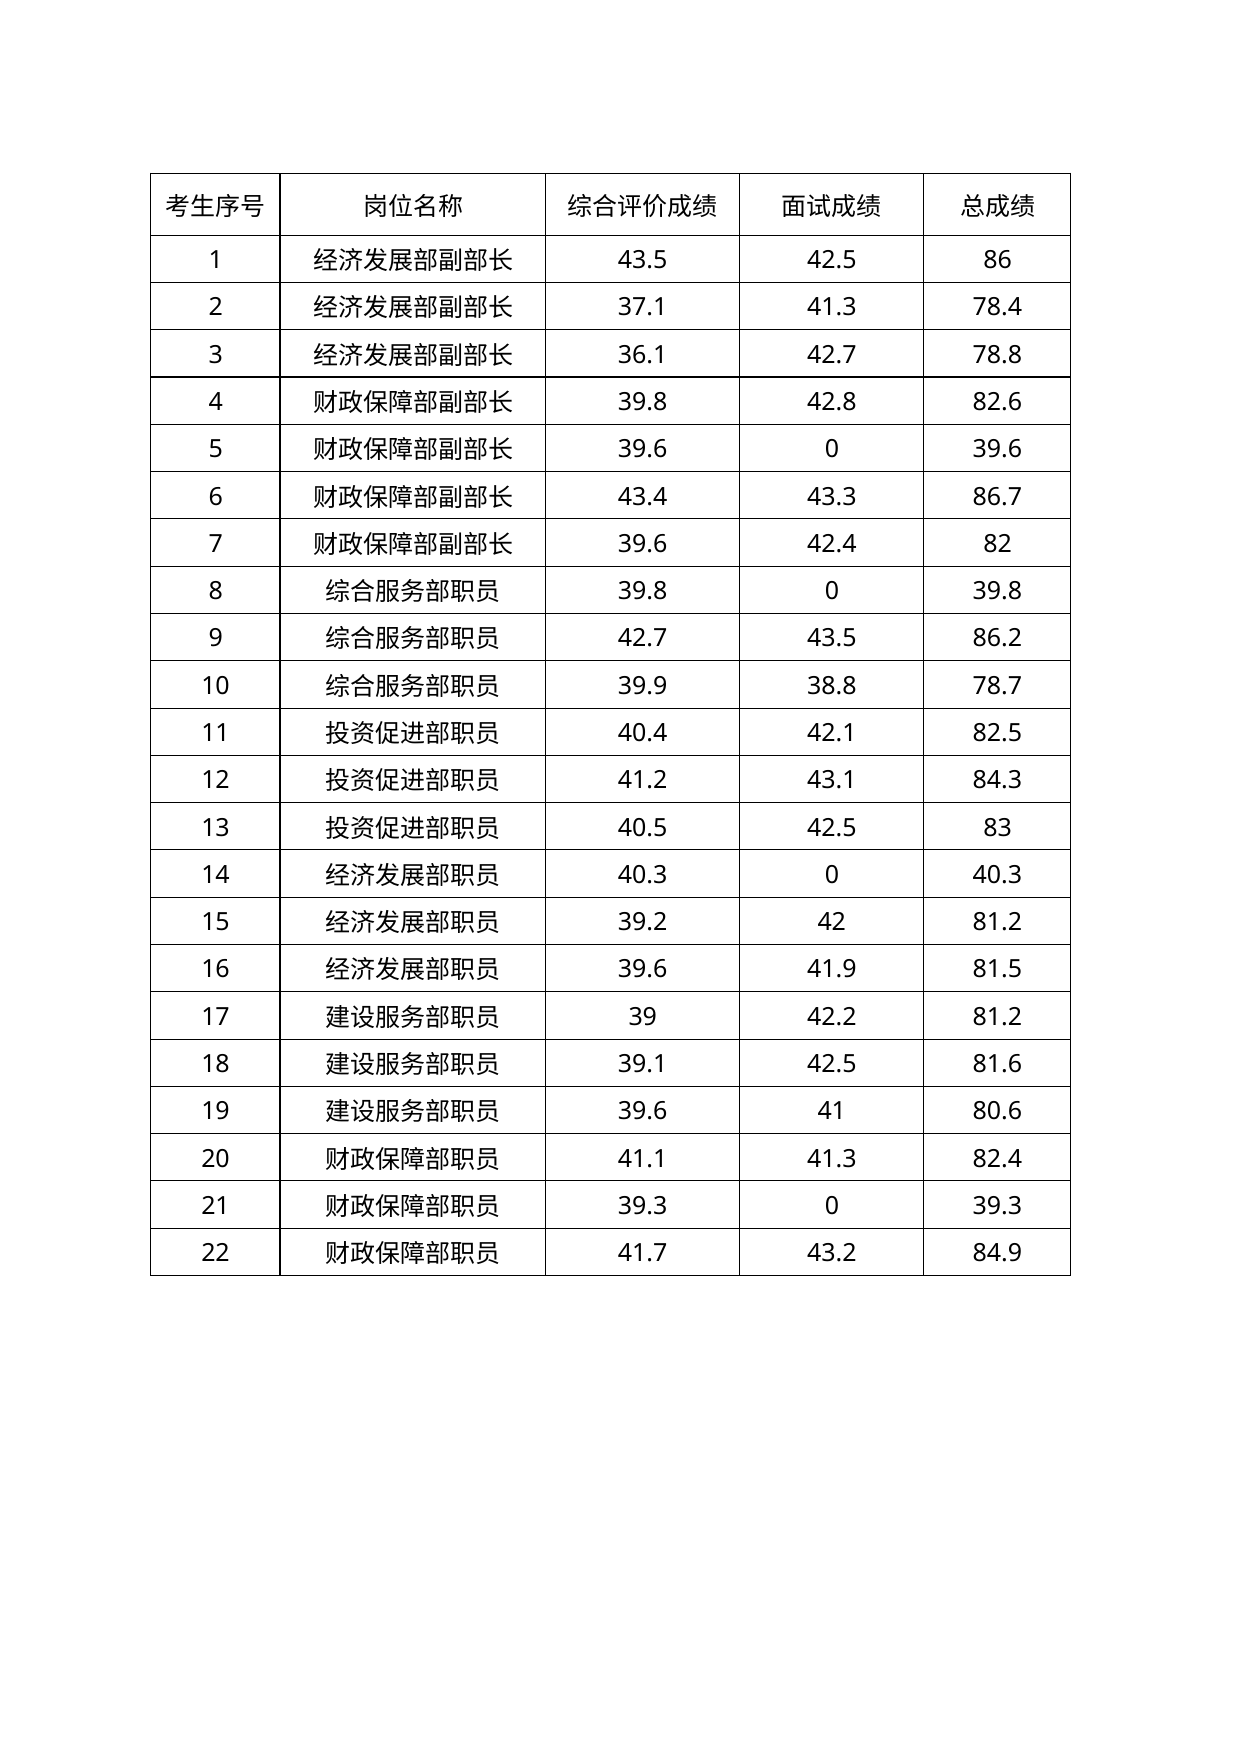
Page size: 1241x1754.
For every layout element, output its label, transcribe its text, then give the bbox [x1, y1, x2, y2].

table_cell 39.2 [546, 898, 739, 944]
table_cell 42.1 [740, 709, 923, 755]
table_cell 41.3 [740, 1134, 923, 1180]
table_cell 41.9 [740, 945, 923, 991]
table_cell 86.7 [924, 472, 1070, 518]
table_cell 42.2 [740, 992, 923, 1038]
table_cell 81.2 [924, 992, 1070, 1038]
table_cell 43.2 [740, 1229, 923, 1275]
table_cell 83 [924, 803, 1070, 849]
table_cell 投资促进部职员 [281, 756, 545, 802]
table_cell 39.6 [546, 945, 739, 991]
table_cell 82 [924, 519, 1070, 566]
table_cell 5 [151, 425, 279, 471]
table_cell 36.1 [546, 330, 739, 376]
table_cell 39.3 [546, 1181, 739, 1228]
table_cell 9 [151, 614, 279, 660]
table_cell 建设服务部职员 [281, 1040, 545, 1086]
table_cell 0 [740, 850, 923, 897]
table_cell 39.8 [924, 567, 1070, 613]
table_cell 43.4 [546, 472, 739, 518]
table_cell 19 [151, 1087, 279, 1133]
table_cell 综合服务部职员 [281, 614, 545, 660]
table_cell 41.2 [546, 756, 739, 802]
table_cell 84.3 [924, 756, 1070, 802]
table_cell 1 [151, 236, 279, 282]
table_cell 财政保障部副部长 [281, 472, 545, 518]
table_cell 39.9 [546, 661, 739, 707]
table_cell 财政保障部职员 [281, 1134, 545, 1180]
table_cell 11 [151, 709, 279, 755]
table_cell 78.7 [924, 661, 1070, 707]
table_cell 15 [151, 898, 279, 944]
table_cell 42.5 [740, 1040, 923, 1086]
table_cell 投资促进部职员 [281, 709, 545, 755]
table_cell 6 [151, 472, 279, 518]
table_cell 43.1 [740, 756, 923, 802]
table_cell 42.5 [740, 803, 923, 849]
table_cell 建设服务部职员 [281, 1087, 545, 1133]
table_cell 41 [740, 1087, 923, 1133]
table_cell 43.3 [740, 472, 923, 518]
table_cell 8 [151, 567, 279, 613]
table_cell 78.4 [924, 283, 1070, 329]
table_cell 经济发展部副部长 [281, 283, 545, 329]
table_cell 40.3 [924, 850, 1070, 897]
table_cell 40.5 [546, 803, 739, 849]
table_cell 81.2 [924, 898, 1070, 944]
table_cell 78.8 [924, 330, 1070, 376]
table_cell 86 [924, 236, 1070, 282]
table_cell 41.7 [546, 1229, 739, 1275]
table_cell 17 [151, 992, 279, 1038]
table_cell 经济发展部职员 [281, 850, 545, 897]
table_cell 10 [151, 661, 279, 707]
table_cell 12 [151, 756, 279, 802]
table_cell 经济发展部职员 [281, 898, 545, 944]
table_header 总成绩 [924, 174, 1070, 234]
table_cell 18 [151, 1040, 279, 1086]
table_cell 86.2 [924, 614, 1070, 660]
table_cell 43.5 [740, 614, 923, 660]
table_cell 0 [740, 567, 923, 613]
table_cell 39.8 [546, 378, 739, 424]
table_cell 财政保障部副部长 [281, 425, 545, 471]
table_cell 经济发展部副部长 [281, 330, 545, 376]
table_cell 42.5 [740, 236, 923, 282]
table_cell 建设服务部职员 [281, 992, 545, 1038]
table_cell 41.1 [546, 1134, 739, 1180]
table_cell 42.8 [740, 378, 923, 424]
table_cell 39.1 [546, 1040, 739, 1086]
table_cell 39.3 [924, 1181, 1070, 1228]
table_cell 财政保障部副部长 [281, 519, 545, 566]
table_cell 2 [151, 283, 279, 329]
table_cell 0 [740, 1181, 923, 1228]
table_cell 22 [151, 1229, 279, 1275]
table_cell 43.5 [546, 236, 739, 282]
table_header 岗位名称 [281, 174, 545, 234]
table_cell 财政保障部副部长 [281, 378, 545, 424]
table_cell 38.8 [740, 661, 923, 707]
table_cell 81.5 [924, 945, 1070, 991]
table_cell 42.7 [546, 614, 739, 660]
table_cell 综合服务部职员 [281, 661, 545, 707]
table_cell 42.7 [740, 330, 923, 376]
table_cell 投资促进部职员 [281, 803, 545, 849]
table_cell 80.6 [924, 1087, 1070, 1133]
table_cell 14 [151, 850, 279, 897]
table_cell 0 [740, 425, 923, 471]
table_cell 42.4 [740, 519, 923, 566]
table_header 综合评价成绩 [546, 174, 739, 234]
table_cell 82.5 [924, 709, 1070, 755]
table_cell 42 [740, 898, 923, 944]
table_cell 39.6 [546, 425, 739, 471]
table_cell 39 [546, 992, 739, 1038]
table_cell 39.8 [546, 567, 739, 613]
table_cell 16 [151, 945, 279, 991]
table_cell 84.9 [924, 1229, 1070, 1275]
table_cell 21 [151, 1181, 279, 1228]
table_cell 财政保障部职员 [281, 1229, 545, 1275]
table_cell 7 [151, 519, 279, 566]
table_cell 39.6 [546, 1087, 739, 1133]
table_cell 20 [151, 1134, 279, 1180]
table_cell 82.6 [924, 378, 1070, 424]
table_cell 40.4 [546, 709, 739, 755]
table_cell 3 [151, 330, 279, 376]
table_cell 37.1 [546, 283, 739, 329]
table_cell 40.3 [546, 850, 739, 897]
table_cell 13 [151, 803, 279, 849]
table_cell 81.6 [924, 1040, 1070, 1086]
table_cell 39.6 [546, 519, 739, 566]
table_header 面试成绩 [740, 174, 923, 234]
table_cell 41.3 [740, 283, 923, 329]
table_cell 综合服务部职员 [281, 567, 545, 613]
table_cell 财政保障部职员 [281, 1181, 545, 1228]
table_cell 4 [151, 378, 279, 424]
table_cell 经济发展部职员 [281, 945, 545, 991]
table_cell 经济发展部副部长 [281, 236, 545, 282]
table_cell 39.6 [924, 425, 1070, 471]
table_cell 82.4 [924, 1134, 1070, 1180]
table_header 考生序号 [151, 174, 279, 234]
